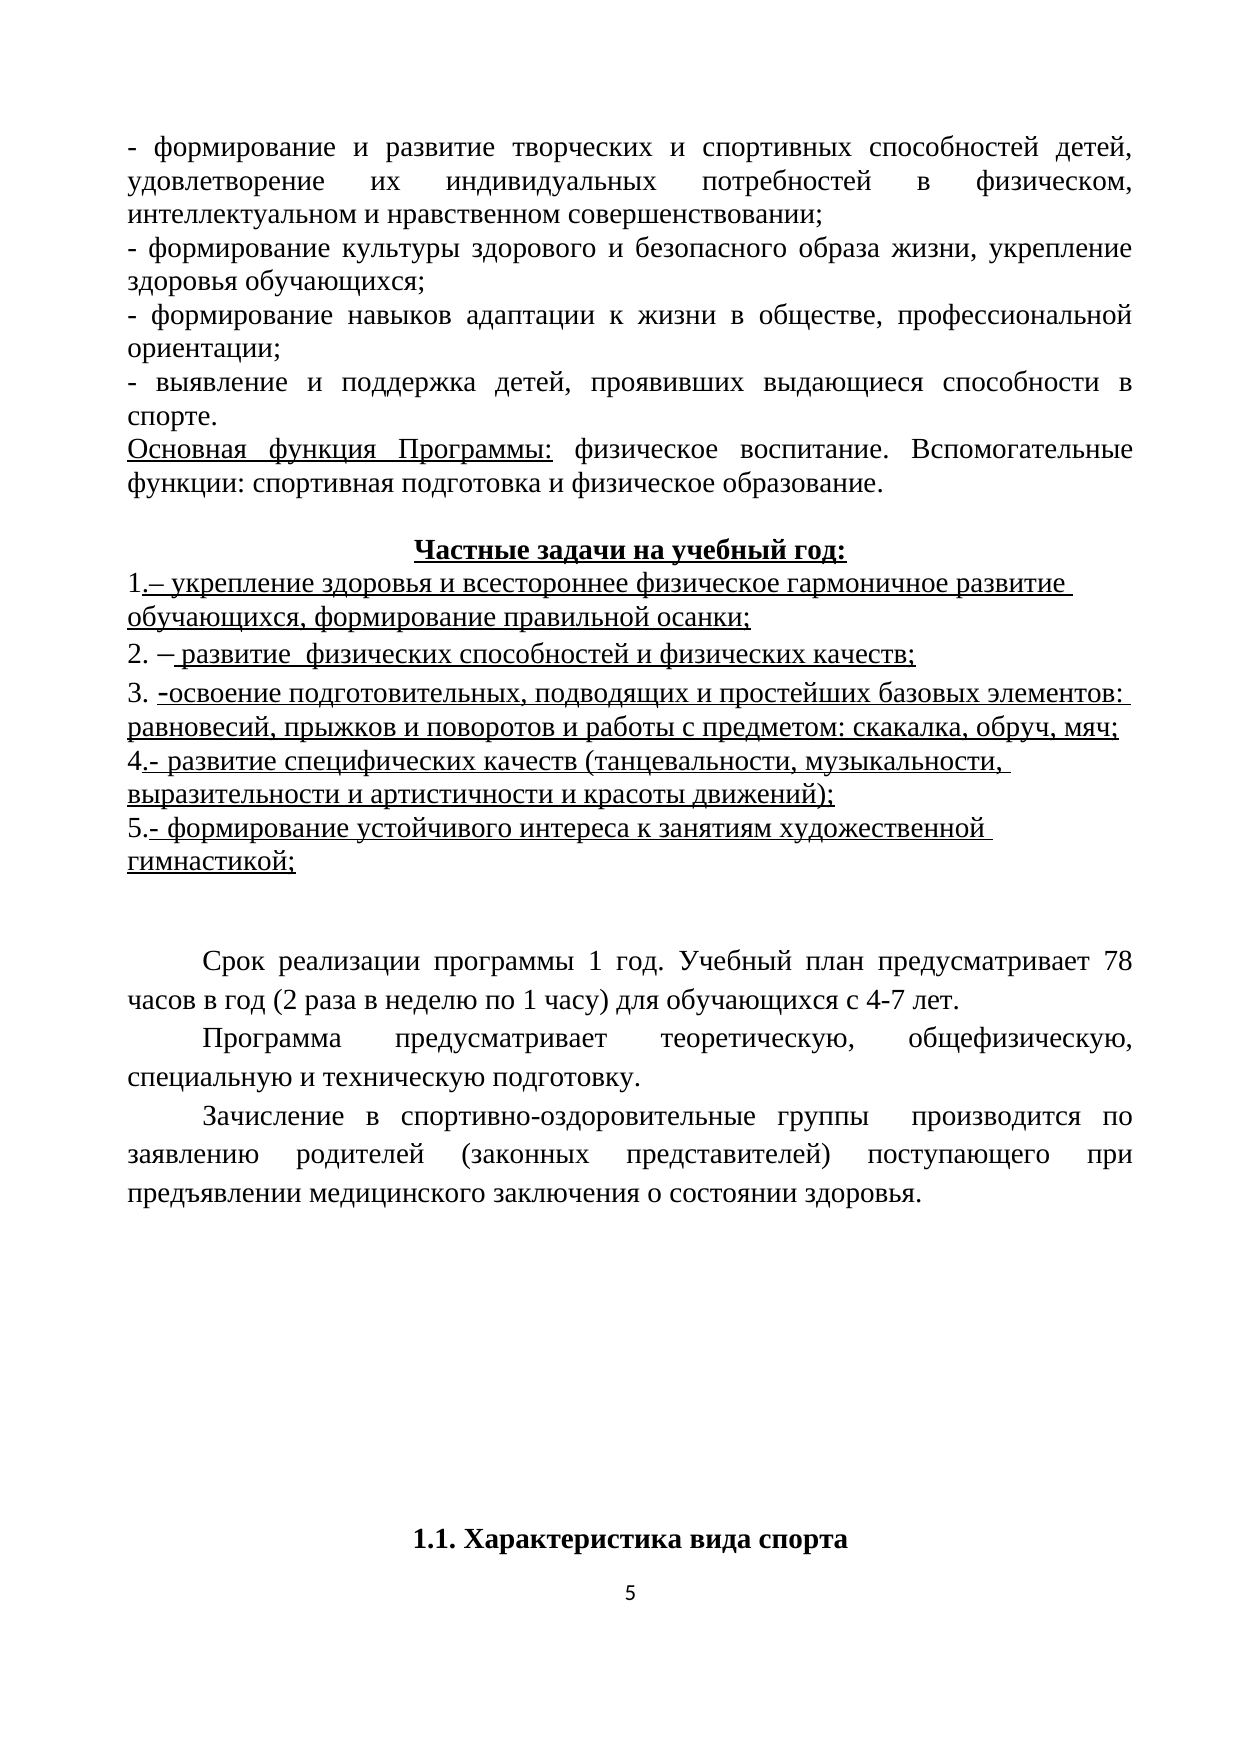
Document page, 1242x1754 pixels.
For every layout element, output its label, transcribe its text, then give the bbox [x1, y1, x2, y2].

text Программа предусматривает теоретическую, общефизическую, специальную и техническую подготовку. [127, 1021, 1133, 1093]
text Основная функция Программы: физическое воспитание. Вспомогательные функции: спортивная подготовка и физическое образование. [127, 431, 1133, 498]
text 1.– укрепление здоровья и всестороннее физическое гармоничное развитие обучающихся, формирование правильной осанки; [127, 565, 1133, 632]
text Зачисление в спортивно-оздоровительные группы производится по заявлению родителей (законных представителей) поступающего при предъявлении медицинского заключения о состоянии здоровья. [127, 1098, 1133, 1208]
text 4.- развитие специфических качеств (танцевальности, музыкальности, выразительности и артистичности и красоты движений); [127, 743, 1133, 810]
text 3. -освоение подготовительных, подводящих и простейших базовых элементов: равновесий, прыжков и поворотов и работы с предметом: скакалка, обруч, мяч; [127, 671, 1133, 743]
text 1.1. Характеристика вида спорта [127, 1522, 1133, 1555]
text 2. – развитие физических способностей и физических качеств; [127, 632, 1133, 671]
text 5.- формирование устойчивого интереса к занятиям художественной гимнастикой; [127, 810, 1133, 877]
text - формирование культуры здорового и безопасного образа жизни, укрепление здоровья обучающихся; [127, 230, 1133, 297]
text Срок реализации программы 1 год. Учебный план предусматривает 78 часов в год (2 раза в неделю по 1 часу) для обучающихся с 4-7 лет. [127, 943, 1133, 1016]
text - формирование навыков адаптации к жизни в обществе, профессиональной ориентации; [127, 297, 1133, 364]
text Частные задачи на учебный год: [127, 532, 1133, 565]
text - выявление и поддержка детей, проявивших выдающиеся способности в спорте. [127, 364, 1133, 431]
text - формирование и развитие творческих и спортивных способностей детей, удовлетворение их индивидуальных потребностей в физическом, интеллектуальном и нравственном совершенствовании; [127, 129, 1133, 230]
